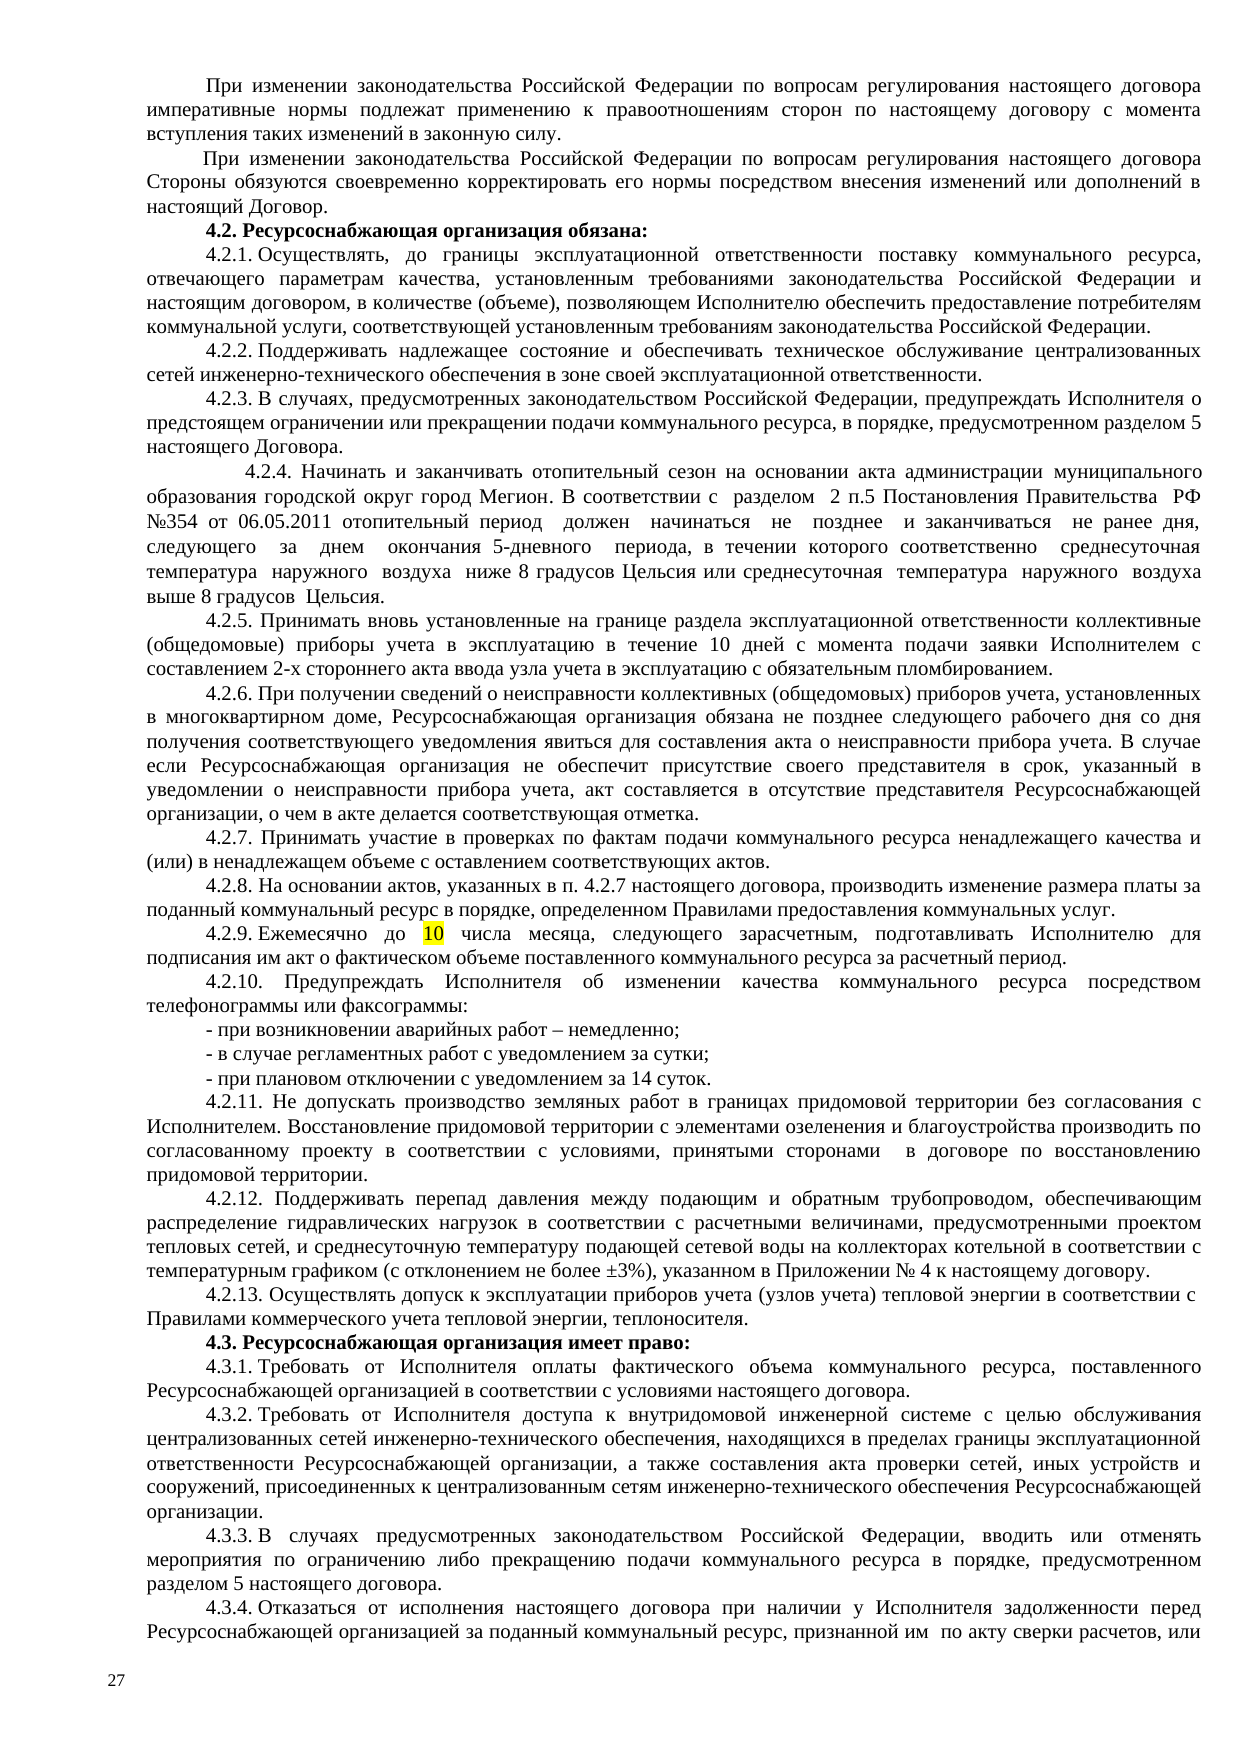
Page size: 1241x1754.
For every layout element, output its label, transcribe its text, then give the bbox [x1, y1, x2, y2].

text 4.2.6. При получении сведений о неисправности коллективных (общедомовых) приборов учета, установленных в многоквартирном доме, Ресурсоснабжающая организация обязана не позднее следующего рабочего дня со дня получения соответствующего уведомления явиться для составления акта о неисправности прибора учета. В случае если Ресурсоснабжающая организация не обеспечит присутствие своего представителя в срок, указанный в уведомлении о неисправности прибора учета, акт составляется в отсутствие представителя Ресурсоснабжающей организации, о чем в акте делается соответствующая отметка. [146, 680, 1202, 825]
text При изменении законодательства Российской Федерации по вопросам регулирования настоящего договора императивные нормы подлежат применению к правоотношениям сторон по настоящему договору с момента вступления таких изменений в законную силу. [146, 73, 1202, 145]
text 4.2.4. Начинать и заканчивать отопительный сезон на основании акта администрации муниципального образования городской округ город Мегион. В соответствии с разделом 2 п.5 Постановления Правительства РФ №354 от 06.05.2011 отопительный период должен начинаться не позднее и заканчиваться не ранее дня, следующего за днем окончания 5-дневного периода, в течении которого соответственно среднесуточная температура наружного воздуха ниже 8 градусов Цельсия или среднесуточная температура наружного воздуха выше 8 градусов Цельсия. [146, 458, 1202, 608]
text 4.2.7. Принимать участие в проверках по фактам подачи коммунального ресурса ненадлежащего качества и (или) в ненадлежащем объеме с оставлением соответствующих актов. [146, 825, 1202, 873]
text 4.2. Ресурсоснабжающая организация обязана: [146, 218, 1202, 242]
list 4.2.3. В случаях, предусмотренных законодательством Российской Федерации, предупреждать Исполнителя о предстоящем ограничении или прекращении подачи коммунального ресурса, в порядке, предусмотренном разделом 5 настоящего Договора. [146, 386, 1202, 458]
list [146, 1595, 1202, 1643]
text 4.3.1. Требовать от Исполнителя оплаты фактического объема коммунального ресурса, поставленного Ресурсоснабжающей организацией в соответствии с условиями настоящего договора. [146, 1354, 1202, 1402]
text 4.2.12. Поддерживать перепад давления между подающим и обратным трубопроводом, обеспечивающим распределение гидравлических нагрузок в соответствии с расчетными величинами, предусмотренными проектом тепловых сетей, и среднесуточную температуру подающей сетевой воды на коллекторах котельной в соответствии с температурным графиком (с отклонением не более ±3%), указанном в Приложении № 4 к настоящему договору. [146, 1186, 1202, 1282]
text 4.2.1. Осуществлять, до границы эксплуатационной ответственности поставку коммунального ресурса, отвечающего параметрам качества, установленным требованиями законодательства Российской Федерации и настоящим договором, в количестве (объеме), позволяющем Исполнителю обеспечить предоставление потребителям коммунальной услуги, соответствующей установленным требованиям законодательства Российской Федерации. [146, 242, 1202, 338]
list 4.2.5. Принимать вновь установленные на границе раздела эксплуатационной ответственности коллективные (общедомовые) приборы учета в эксплуатацию в течение 10 дней с момента подачи заявки Исполнителем с составлением 2-х стороннего акта ввода узла учета в эксплуатацию с обязательным пломбированием. [146, 608, 1202, 680]
text 4.2.8. На основании актов, указанных в п. 4.2.7 настоящего договора, производить изменение размера платы за поданный коммунальный ресурс в порядке, определенном Правилами предоставления коммунальных услуг. [146, 873, 1202, 921]
text 4.2.11. Не допускать производство земляных работ в границах придомовой территории без согласования с Исполнителем. Восстановление придомовой территории с элементами озеленения и благоустройства производить по согласованному проекту в соответствии с условиями, принятыми сторонами в договоре по восстановлению придомовой территории. [146, 1089, 1202, 1186]
text 4.2.10. Предупреждать Исполнителя об изменении качества коммунального ресурса посредством телефонограммы или факсограммы: [146, 969, 1202, 1017]
text 4.2.9. Ежемесячно до 10 числа месяца, следующего зарасчетным, подготавливать Исполнителю для подписания им акт о фактическом объеме поставленного коммунального ресурса за расчетный период. [146, 921, 1202, 969]
text - в случае регламентных работ с уведомлением за сутки; [146, 1041, 1202, 1065]
text При изменении законодательства Российской Федерации по вопросам регулирования настоящего договора Стороны обязуются своевременно корректировать его нормы посредством внесения изменений или дополнений в настоящий Договор. [146, 145, 1202, 218]
text - при возникновении аварийных работ – немедленно; [146, 1017, 1202, 1041]
text 4.2.13. Осуществлять допуск к эксплуатации приборов учета (узлов учета) тепловой энергии в соответствии с Правилами коммерческого учета тепловой энергии, теплоносителя. [146, 1282, 1198, 1330]
list 4.3.2. Требовать от Исполнителя доступа к внутридомовой инженерной системе с целью обслуживания централизованных сетей инженерно-технического обеспечения, находящихся в пределах границы эксплуатационной ответственности Ресурсоснабжающей организации, а также составления акта проверки сетей, иных устройств и сооружений, присоединенных к централизованным сетям инженерно-технического обеспечения Ресурсоснабжающей организации. [146, 1402, 1202, 1523]
text 4.3. Ресурсоснабжающая организация имеет право: [146, 1330, 1202, 1354]
text 4.2.2. Поддерживать надлежащее состояние и обеспечивать техническое обслуживание централизованных сетей инженерно-технического обеспечения в зоне своей эксплуатационной ответственности. [146, 338, 1202, 386]
text - при плановом отключении с уведомлением за 14 суток. [146, 1065, 1202, 1089]
text 4.3.3. В случаях предусмотренных законодательством Российской Федерации, вводить или отменять мероприятия по ограничению либо прекращению подачи коммунального ресурса в порядке, предусмотренном разделом 5 настоящего договора. [146, 1523, 1202, 1595]
